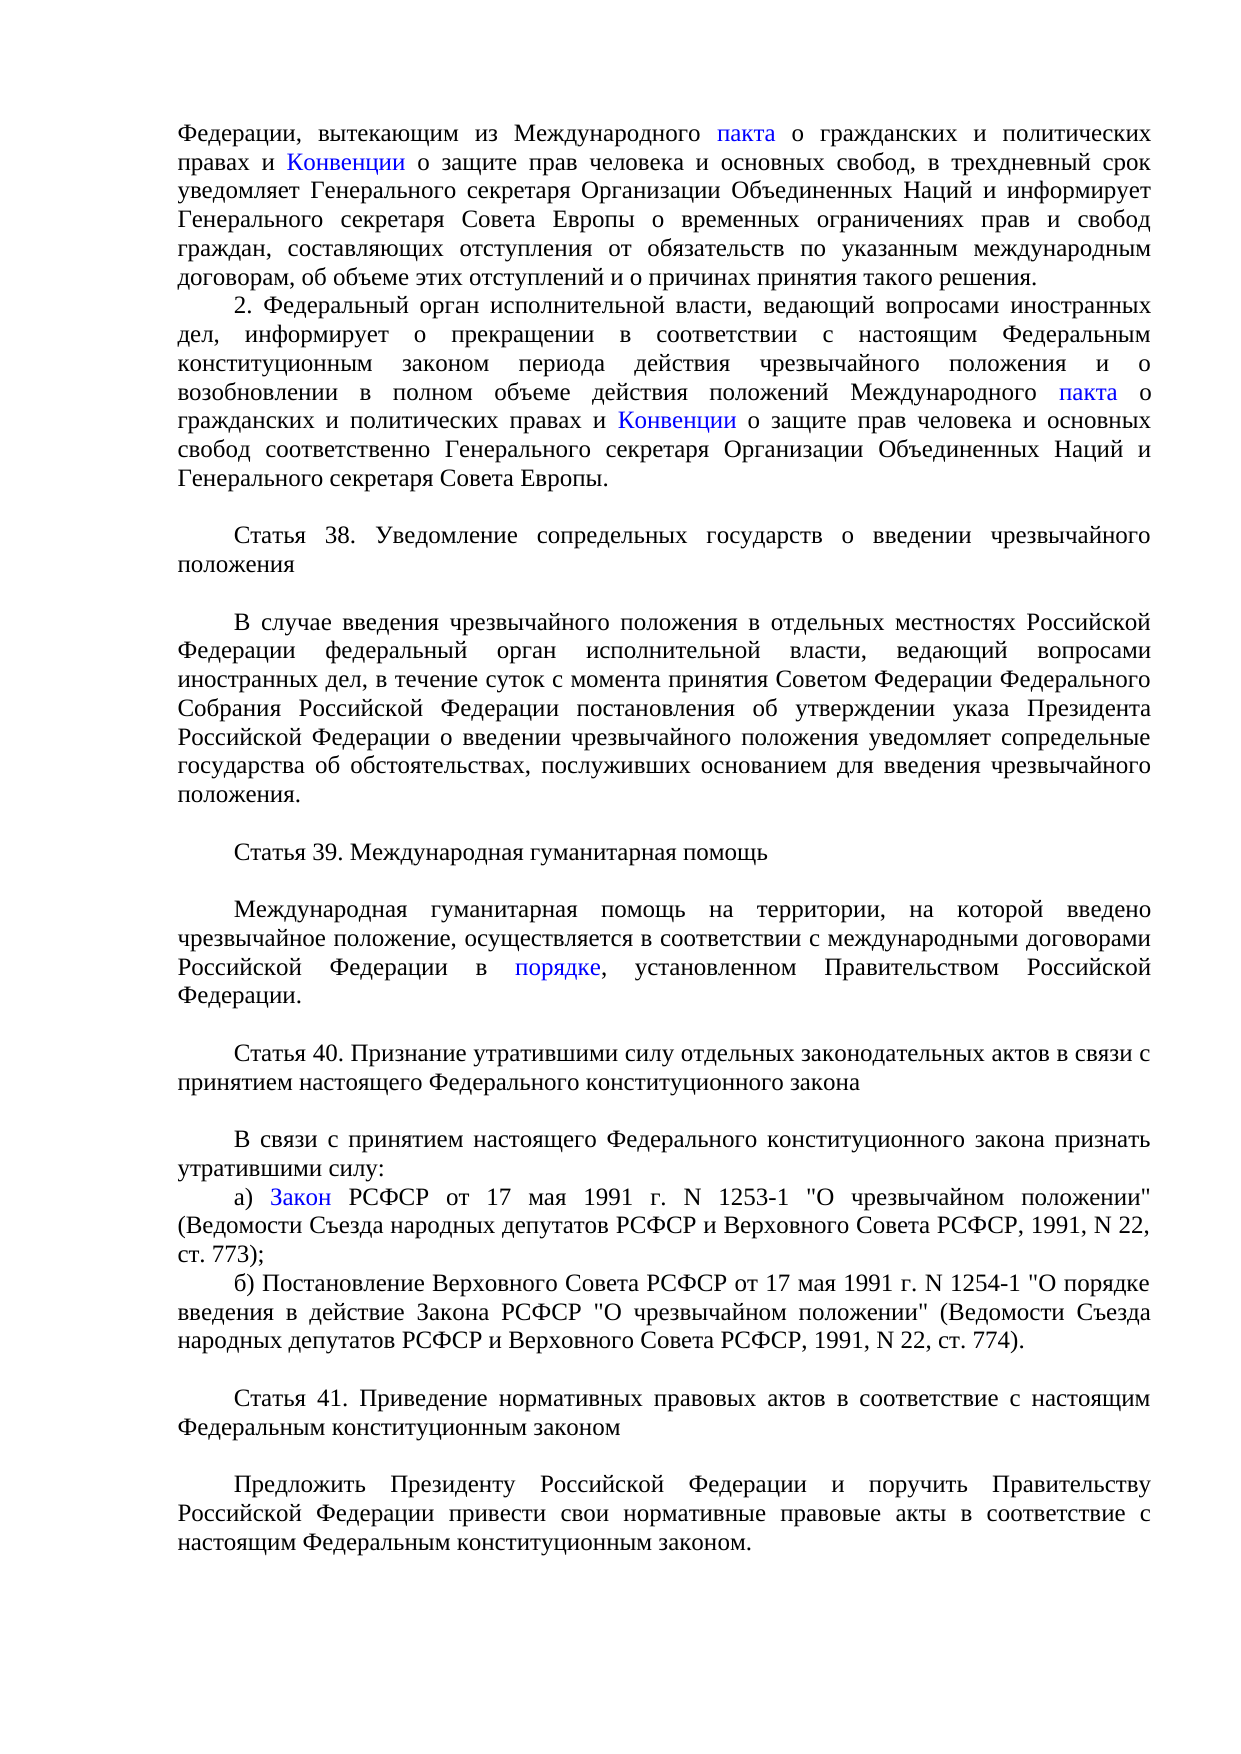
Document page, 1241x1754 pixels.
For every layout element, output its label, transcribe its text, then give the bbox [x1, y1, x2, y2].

text б) Постановление Верховного Совета РСФСР от 17 мая 1991 г. N 1254-1 "О порядке введения в действие Закона РСФСР "О чрезвычайном положении" (Ведомости Съезда народных депутатов РСФСР и Верховного Совета РСФСР, 1991, N 22, ст. 774). [177, 1268, 1152, 1354]
text Статья 40. Признание утратившими силу отдельных законодательных актов в связи с принятием настоящего Федерального конституционного закона [177, 1038, 1152, 1096]
text Статья 41. Приведение нормативных правовых актов в соответствие с настоящим Федеральным конституционным законом [177, 1383, 1152, 1441]
text 2. Федеральный орган исполнительной власти, ведающий вопросами иностранных дел, информирует о прекращении в соответствии с настоящим Федеральным конституционным законом периода действия чрезвычайного положения и о возобновлении в полном объеме действия положений Международного пакта о гражданских и политических правах и Конвенции о защите прав человека и основных свобод соответственно Генерального секретаря Организации Объединенных Наций и Генерального секретаря Совета Европы. [177, 291, 1152, 492]
text а) Закон РСФСР от 17 мая 1991 г. N 1253-1 "О чрезвычайном положении" (Ведомости Съезда народных депутатов РСФСР и Верховного Совета РСФСР, 1991, N 22, ст. 773); [177, 1182, 1152, 1268]
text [177, 118, 1152, 291]
text Международная гуманитарная помощь на территории, на которой введено чрезвычайное положение, осуществляется в соответствии с международными договорами Российской Федерации в порядке, установленном Правительством Российской Федерации. [177, 894, 1152, 1009]
text Предложить Президенту Российской Федерации и поручить Правительству Российской Федерации привести свои нормативные правовые акты в соответствие с настоящим Федеральным конституционным законом. [177, 1469, 1152, 1556]
text Статья 39. Международная гуманитарная помощь [177, 837, 1152, 866]
text В связи с принятием настоящего Федерального конституционного закона признать утратившими силу: [177, 1124, 1152, 1182]
text В случае введения чрезвычайного положения в отдельных местностях Российской Федерации федеральный орган исполнительной власти, ведающий вопросами иностранных дел, в течение суток с момента принятия Советом Федерации Федерального Собрания Российской Федерации постановления об утверждении указа Президента Российской Федерации о введении чрезвычайного положения уведомляет сопредельные государства об обстоятельствах, послуживших основанием для введения чрезвычайного положения. [177, 607, 1152, 808]
text Статья 38. Уведомление сопредельных государств о введении чрезвычайного положения [177, 521, 1152, 578]
